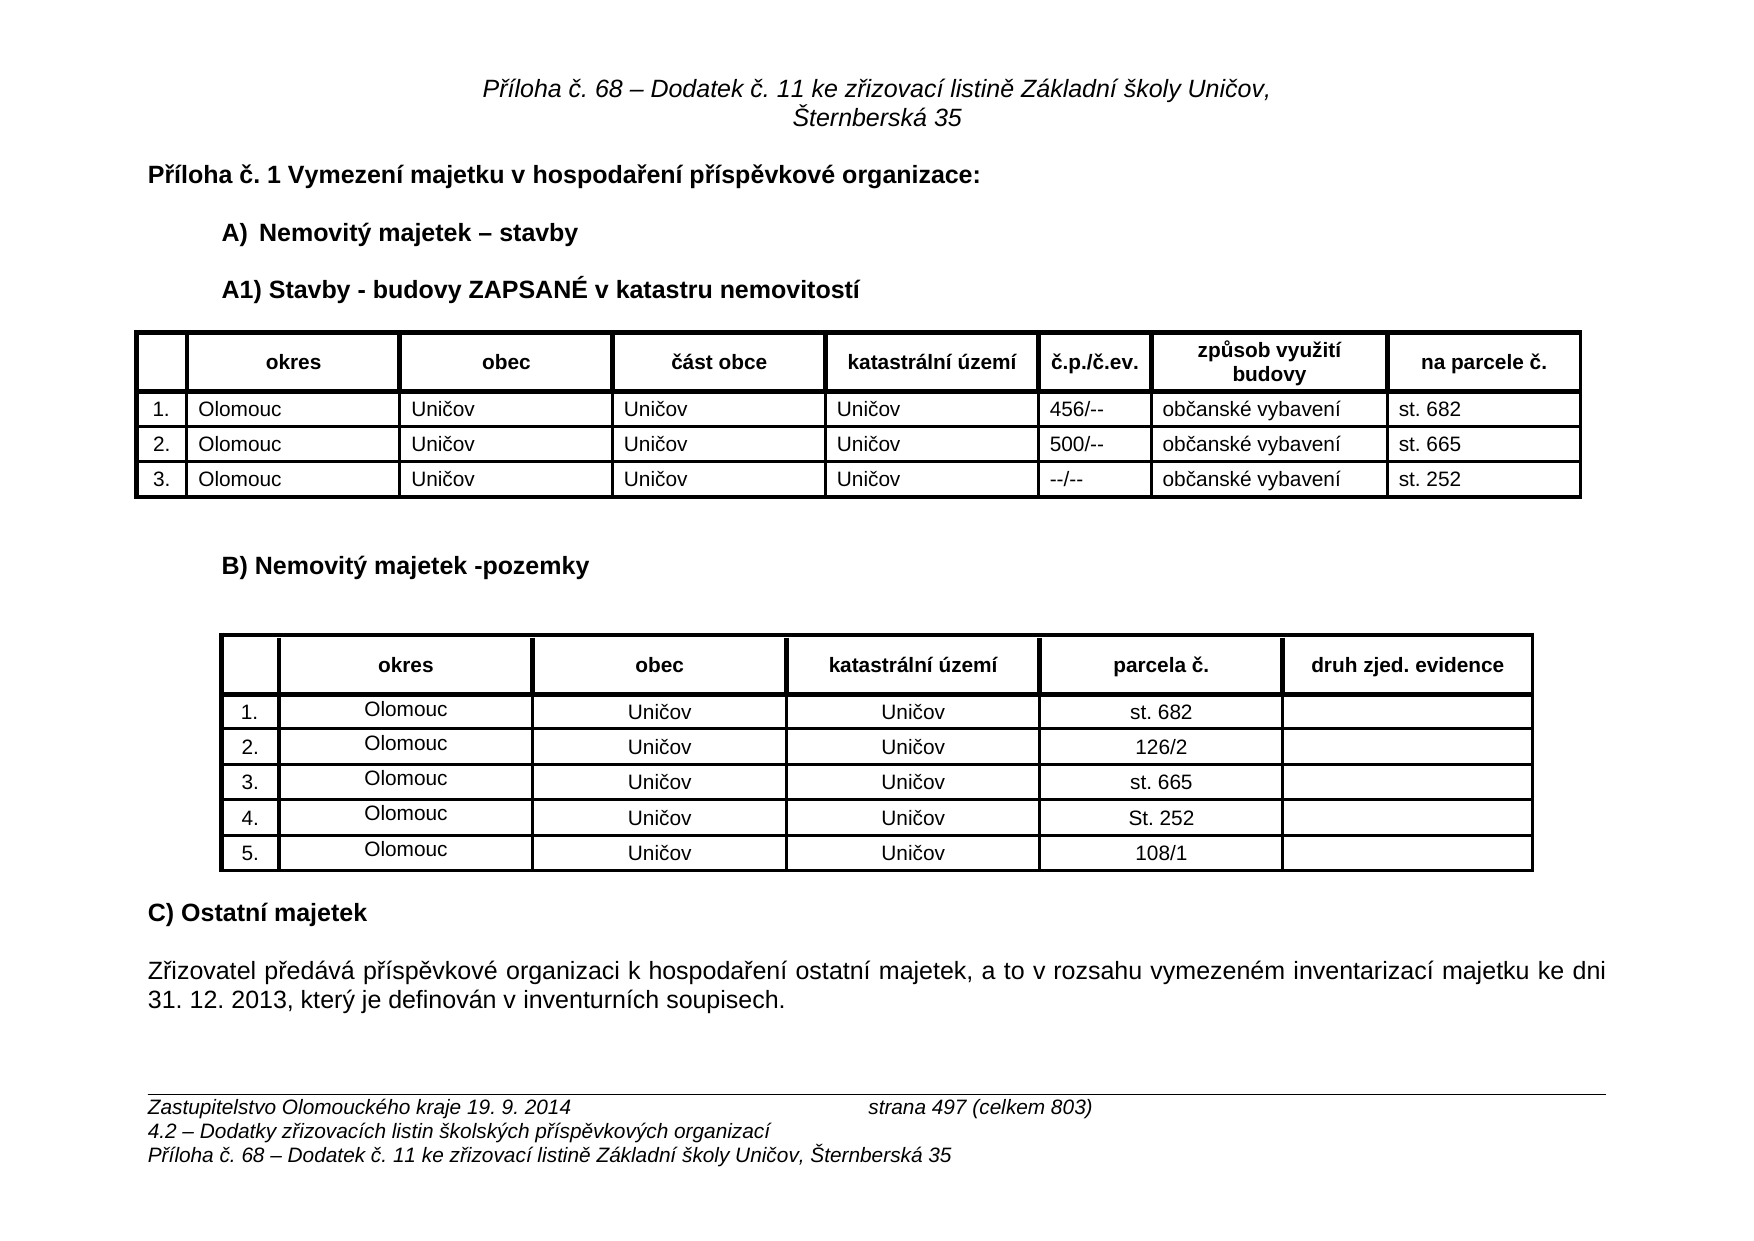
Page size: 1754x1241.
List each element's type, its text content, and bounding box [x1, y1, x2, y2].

table_cell 2. [139, 428, 185, 460]
table_cell Uničov [788, 697, 1038, 727]
table_cell 126/2 [1041, 730, 1281, 763]
table_cell st. 682 [1041, 697, 1281, 727]
table_cell 1. [224, 697, 277, 727]
table_cell [1284, 766, 1531, 798]
table_header katastrální území [828, 335, 1036, 389]
table_cell 456/-- [1040, 394, 1150, 424]
table_cell Uničov [614, 428, 824, 460]
table_cell Uničov [534, 766, 785, 798]
table_cell občanské vybavení [1153, 463, 1386, 495]
table_cell Uničov [788, 730, 1038, 763]
table_cell 4. [224, 801, 277, 833]
table_cell Uničov [614, 463, 824, 495]
text Zřizovatel předává příspěvkové organizaci k hospodaření ostatní majetek, a to v rozsahu vymezeném inventarizací majetku ke dni 31. 12. 2013, který je definován v inventurních soupisech. [148, 984, 1606, 1013]
table_cell Uničov [614, 394, 824, 424]
table_cell 1. [139, 394, 185, 424]
table_cell 3. [224, 766, 277, 798]
table_cell Olomouc [188, 394, 398, 424]
text B) Nemovitý majetek -pozemky [148, 551, 1606, 580]
table_cell Olomouc [281, 766, 531, 798]
text C) Ostatní majetek [148, 898, 1606, 927]
table_cell 5. [224, 837, 277, 869]
table_cell --/-- [1040, 463, 1150, 495]
table_cell Olomouc [281, 730, 531, 763]
table_cell st. 252 [1389, 463, 1579, 495]
table_header způsob využití budovy [1154, 335, 1385, 389]
table_cell Olomouc [281, 697, 531, 727]
table_cell Olomouc [188, 463, 398, 495]
table_cell Uničov [827, 394, 1037, 424]
table_header obec [402, 335, 610, 389]
table_header obec [535, 637, 786, 692]
table_cell st. 682 [1389, 394, 1579, 424]
table_header katastrální území [789, 637, 1040, 692]
table_cell [1284, 730, 1531, 763]
table_cell 3. [139, 463, 185, 495]
table_cell Uničov [534, 730, 785, 763]
table_header parcela č. [1042, 637, 1282, 692]
table_cell [1284, 801, 1531, 833]
table_cell občanské vybavení [1153, 428, 1386, 460]
table_header [139, 335, 185, 389]
table_cell Uničov [788, 766, 1038, 798]
table_cell [1284, 697, 1531, 727]
table_cell Uničov [534, 837, 785, 869]
table_header druh zjed. evidence [1285, 637, 1531, 692]
table_cell Olomouc [188, 428, 398, 460]
table_cell Uničov [788, 801, 1038, 833]
table_cell Olomouc [281, 801, 531, 833]
table_cell Uničov [401, 463, 611, 495]
table_cell Uničov [827, 428, 1037, 460]
table_cell Uničov [827, 463, 1037, 495]
table_cell Uničov [534, 697, 785, 727]
table_header okres [189, 335, 397, 389]
table_cell 108/1 [1041, 837, 1281, 869]
text A1) Stavby - budovy ZAPSANÉ v katastru nemovitostí [148, 275, 1606, 304]
table_cell 500/-- [1040, 428, 1150, 460]
table_header část obce [615, 335, 823, 389]
table_cell St. 252 [1041, 801, 1281, 833]
table_cell st. 665 [1041, 766, 1281, 798]
table_cell 2. [224, 730, 277, 763]
table_cell Uničov [534, 801, 785, 833]
table_header č.p./č.ev. [1041, 335, 1149, 389]
table_cell Uničov [788, 837, 1038, 869]
table_cell občanské vybavení [1153, 394, 1386, 424]
table_cell st. 665 [1389, 428, 1579, 460]
table_cell Uničov [401, 394, 611, 424]
table_cell [1284, 837, 1531, 869]
table_header okres [281, 637, 533, 692]
table_header [224, 637, 279, 692]
table_cell Olomouc [281, 837, 531, 869]
text Příloha č. 1 Vymezení majetku v hospodaření příspěvkové organizace: [148, 160, 1606, 189]
table_header na parcele č. [1390, 335, 1579, 389]
table_cell Uničov [401, 428, 611, 460]
list Nemovitý majetek – stavby [221, 217, 1606, 246]
